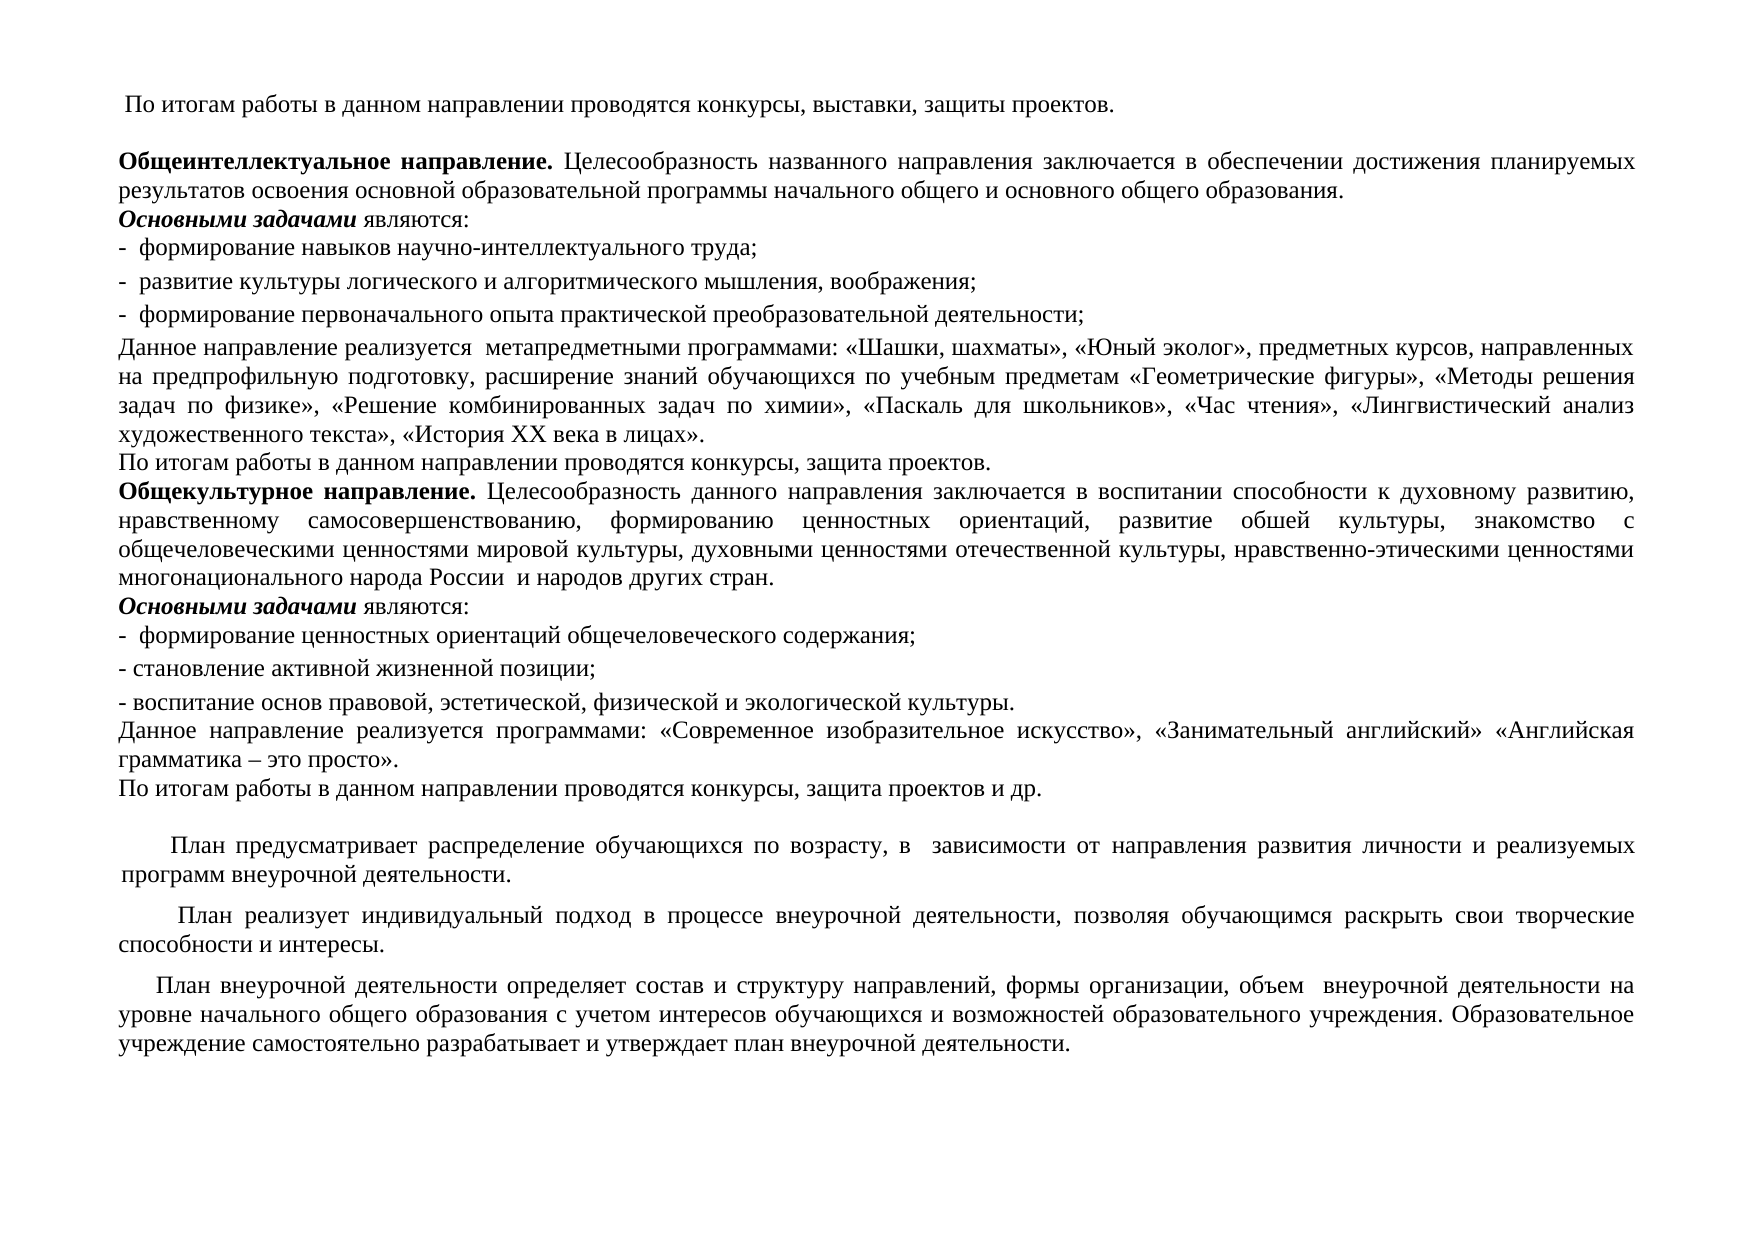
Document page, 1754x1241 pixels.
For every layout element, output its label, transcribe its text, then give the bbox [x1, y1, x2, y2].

text План реализует индивидуальный подход в процессе внеурочной деятельности, позволяя обучающимся раскрыть свои творческие способности и интересы. [118, 900, 1636, 958]
text Данное направление реализуется метапредметными программами: «Шашки, шахматы», «Юный эколог», предметных курсов, направленных на предпрофильную подготовку, расширение знаний обучающихся по учебным предметам «Геометрические фигуры», «Методы решения задач по физике», «Решение комбинированных задач по химии», «Паскаль для школьников», «Час чтения», «Лингвистический анализ художественного текста», «История ХХ века в лицах». [118, 332, 1636, 447]
text - становление активной жизненной позиции; [118, 653, 1636, 682]
text По итогам работы в данном направлении проводятся конкурсы, защита проектов и др. [118, 773, 1636, 802]
text Основными задачами являются: [118, 204, 1636, 232]
text По итогам работы в данном направлении проводятся конкурсы, выставки, защиты проектов. [118, 89, 1636, 117]
text Основными задачами являются: [118, 591, 1636, 620]
text - формирование ценностных ориентаций общечеловеческого содержания; [118, 620, 1636, 649]
text План внеурочной деятельности определяет состав и структуру направлений, формы организации, объем внеурочной деятельности на уровне начального общего образования с учетом интересов обучающихся и возможностей образовательного учреждения. Образовательное учреждение самостоятельно разрабатывает и утверждает план внеурочной деятельности. [118, 970, 1636, 1057]
text - формирование первоначального опыта практической преобразовательной деятельности; [118, 299, 1636, 328]
text - воспитание основ правовой, эстетической, физической и экологической культуры. [118, 687, 1636, 715]
text Общеинтеллектуальное направление. Целесообразность названного направления заключается в обеспечении достижения планируемых результатов освоения основной образовательной программы начального общего и основного общего образования. [118, 146, 1636, 204]
text План предусматривает распределение обучающихся по возрасту, в зависимости от направления развития личности и реализуемых программ внеурочной деятельности. [121, 830, 1636, 888]
text - развитие культуры логического и алгоритмического мышления, воображения; [118, 266, 1636, 294]
text По итогам работы в данном направлении проводятся конкурсы, защита проектов. [118, 447, 1636, 476]
text - формирование навыков научно-интеллектуального труда; [118, 232, 1636, 261]
text Общекультурное направление. Целесообразность данного направления заключается в воспитании способности к духовному развитию, нравственному самосовершенствованию, формированию ценностных ориентаций, развитие обшей культуры, знакомство с общечеловеческими ценностями мировой культуры, духовными ценностями отечественной культуры, нравственно-этическими ценностями многонационального народа России и народов других стран. [118, 476, 1636, 591]
text Данное направление реализуется программами: «Современное изобразительное искусство», «Занимательный английский» «Английская грамматика – это просто». [118, 715, 1636, 773]
